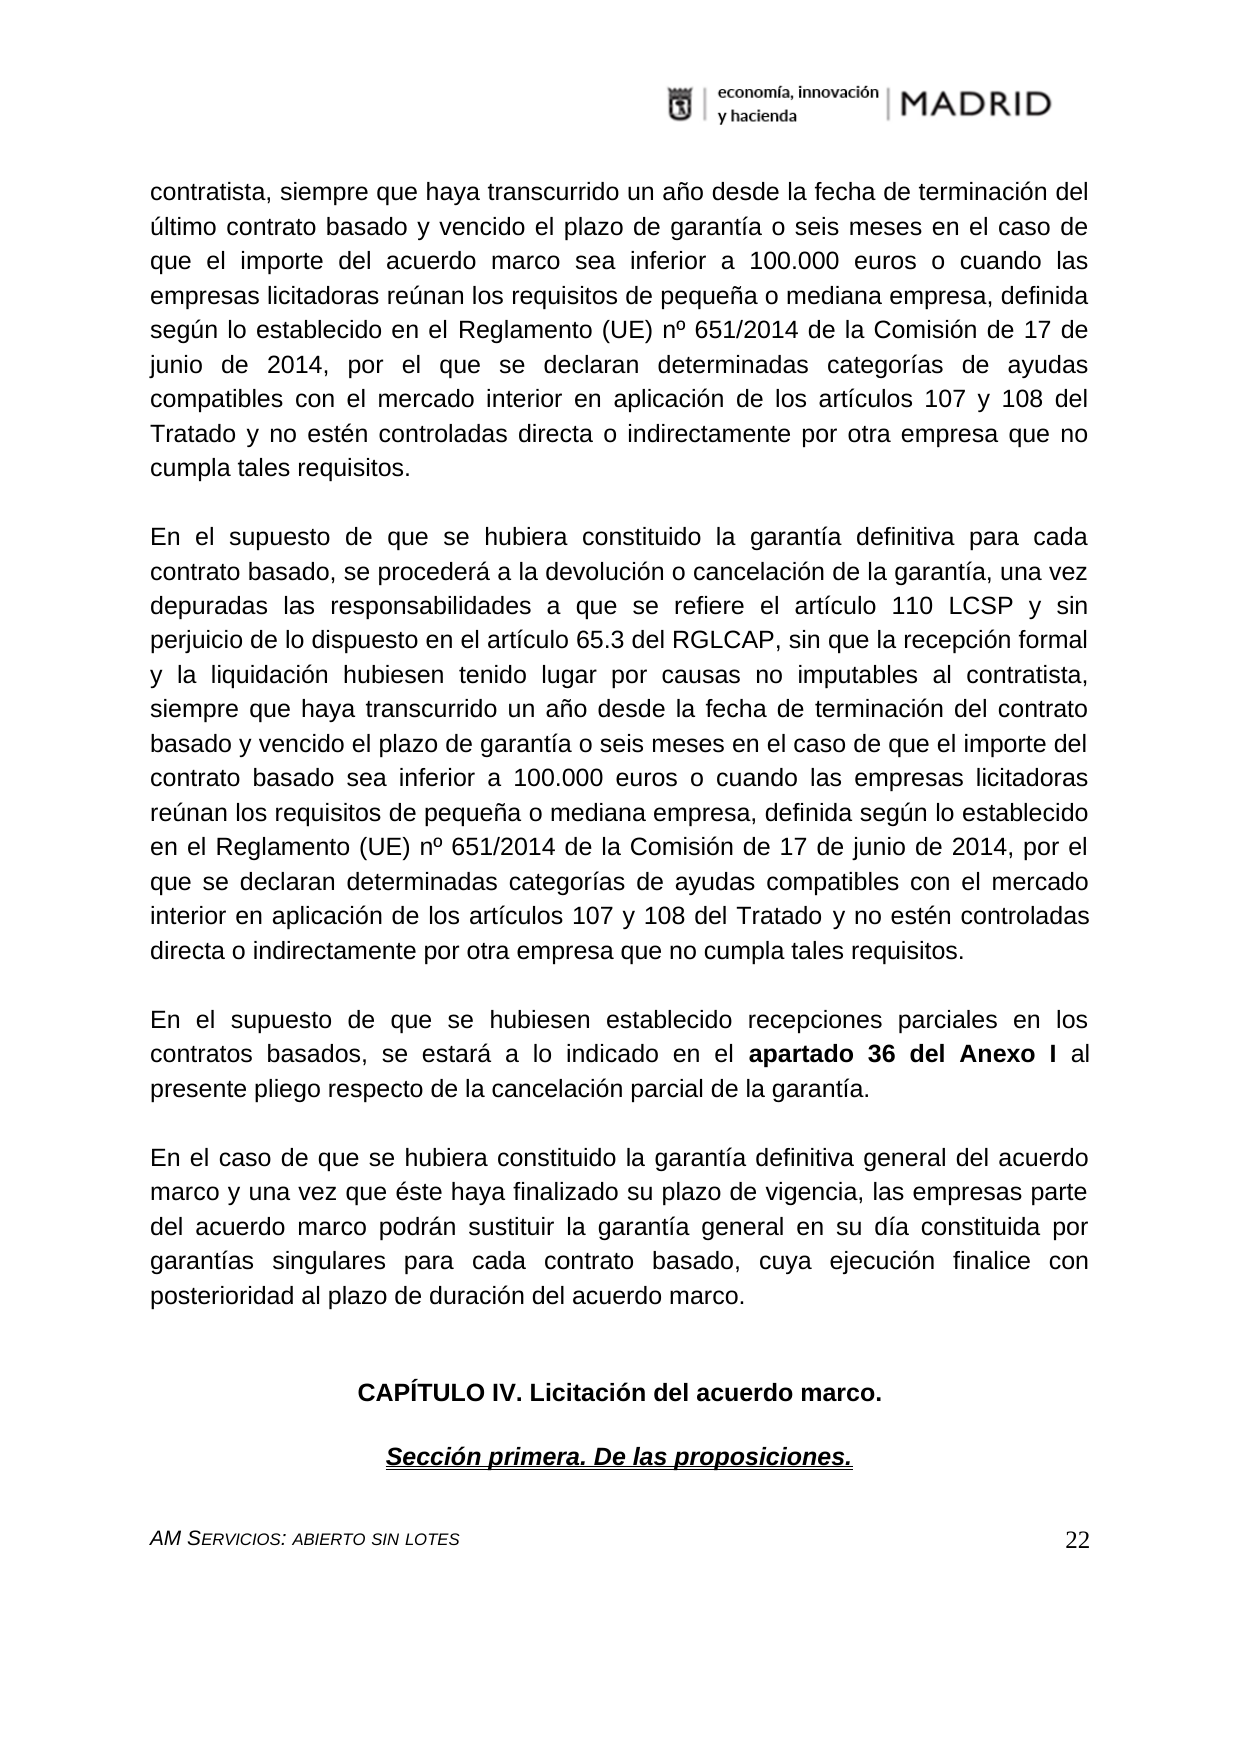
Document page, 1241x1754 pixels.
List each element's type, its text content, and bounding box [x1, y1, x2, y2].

subtitle Sección primera. De las proposiciones. [150, 1442, 1090, 1470]
subtitle CAPÍTULO IV. Licitación del acuerdo marco. [150, 1378, 1090, 1407]
picture [647, 75, 1068, 142]
text En el caso de que se hubiera constituido la garantía definitiva general del acuerdo marco y una vez que éste haya finalizado su plazo de vigencia, las empresas parte del acuerdo marco podrán sustituir la garantía general en su día constituida por garantías singulares para cada contrato basado, cuya ejecución finalice con posterioridad al plazo de duración del acuerdo marco. [150, 1143, 1090, 1309]
text En el supuesto de que se hubiera constituido la garantía definitiva para cada contrato basado, se procederá a la devolución o cancelación de la garantía, una vez depuradas las responsabilidades a que se refiere el artículo 110 LCSP y sin perjuicio de lo dispuesto en el artículo 65.3 del RGLCAP, sin que la recepción formal y la liquidación hubiesen tenido lugar por causas no imputables al contratista, siempre que haya transcurrido un año desde la fecha de terminación del contrato basado y vencido el plazo de garantía o seis meses en el caso de que el importe del contrato basado sea inferior a 100.000 euros o cuando las empresas licitadoras reúnan los requisitos de pequeña o mediana empresa, definida según lo establecido en el Reglamento (UE) nº 651/2014 de de 17 de junio de 2014, por el que se declaran determinadas categorías de ayudas compatibles con el mercado interior en aplicación de los artículos 107 y 108 del Tratado y no estén controladas directa o indirectamente por otra empresa que no cumpla tales requisitos. [150, 522, 1090, 964]
text En el supuesto de que se hubiesen establecido recepciones parciales en los contratos basados, se estará a lo indicado en el apartado 36 del Anexo I al presente pliego respecto de la cancelación parcial de la garantía. [150, 1005, 1090, 1102]
